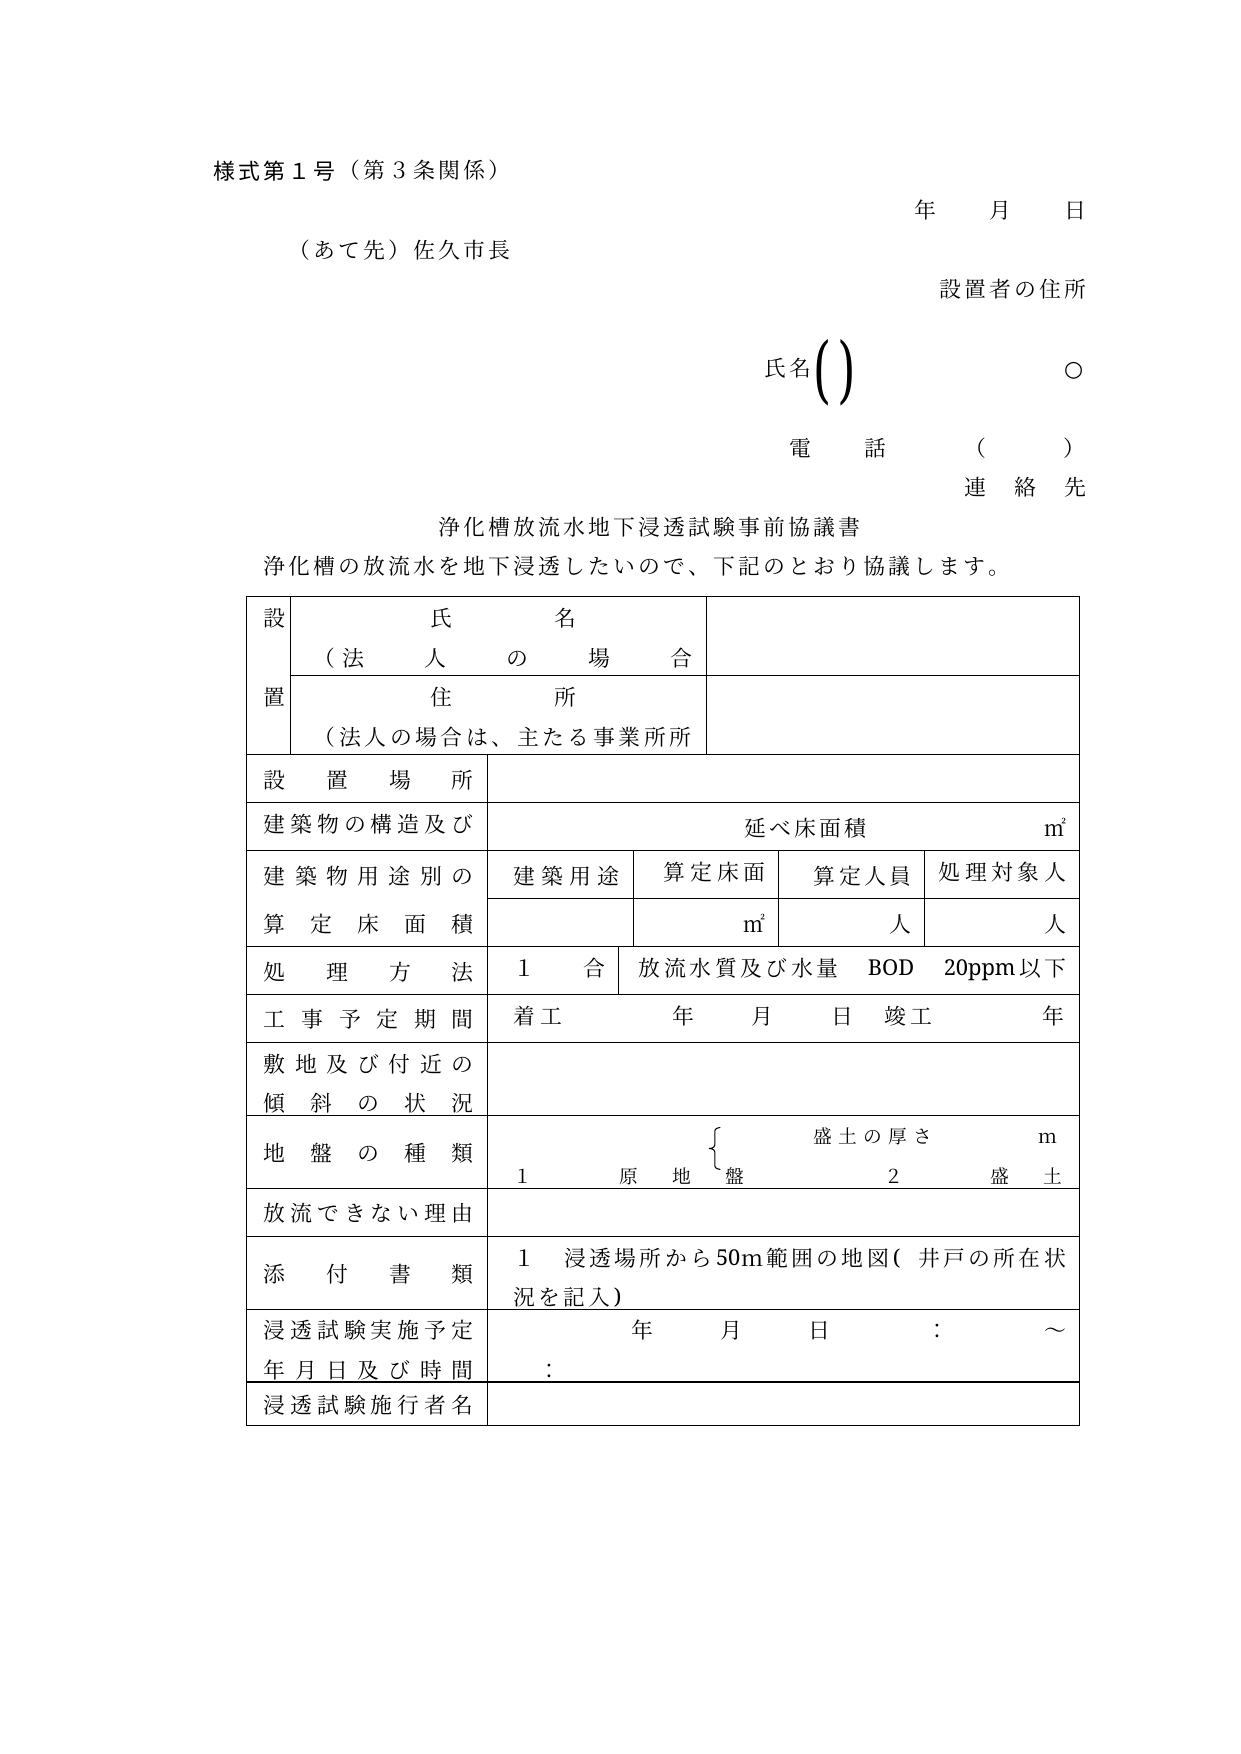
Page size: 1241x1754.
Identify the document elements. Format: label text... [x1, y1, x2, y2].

table_header 設 置 者 [247, 597, 290, 754]
table_cell [707, 676, 1079, 754]
table_cell 地盤の種類 [247, 1116, 487, 1188]
table_cell [488, 1043, 1079, 1115]
text 浄化槽放流水地下浸透試験事前協議書 [214, 506, 1089, 546]
table_cell 設置場所 [247, 755, 487, 802]
table_cell 建築物用途別の [247, 851, 487, 898]
table_cell 放流水質及び水量 BOD 20ppm以下 ㎡／日 [619, 947, 1079, 994]
table_cell 建築用途 [488, 851, 633, 898]
table_cell 工事予定期間 [247, 995, 487, 1042]
table_cell 建築物の構造及び面積 [247, 803, 487, 850]
text 電 話 （ ） [214, 427, 1089, 466]
table_cell 算定人員 [779, 851, 924, 898]
table_cell [488, 1383, 1079, 1425]
table_cell 敷地及び付近の 傾斜の状況 [247, 1043, 487, 1115]
table_cell 年 月 日 ： ～ ： [488, 1310, 1079, 1381]
table_cell 人 [779, 899, 924, 946]
table_cell 処理方法 [247, 947, 487, 994]
table_cell ㎡ [634, 899, 778, 946]
text （あて先）佐久市長 [214, 229, 1089, 268]
table_header 氏 名 （法 人 の 場 合 は、名 称） [291, 597, 706, 675]
text 浄化槽の放流水を地下浸透したいので、下記のとおり協議します。 [214, 546, 1089, 585]
table_cell １ 浸透場所から50ｍ範囲の地図(井戸の所在状況を記入) ２ 設置場所への案内図 [488, 1237, 1079, 1308]
table_cell 浸透試験施行者名 [247, 1383, 487, 1425]
table_cell 着工 年 月 日 竣工 年 月 日 [488, 995, 1079, 1042]
text 連 絡 先 [214, 466, 1089, 506]
text 年 月 日 [214, 189, 1089, 229]
table_cell [488, 1189, 1079, 1236]
text 様式第１号（第３条関係） [214, 150, 1089, 189]
table_cell 添付書類 [247, 1237, 487, 1308]
text 設置者の住所 [214, 268, 1089, 308]
table_cell 住 所 （法人の場合は、主たる事業所所在地） [291, 676, 706, 754]
text 氏名(法人にあっては、名称及び代表者の氏名) 印 [214, 308, 1089, 427]
table_cell [488, 755, 1079, 802]
table_header [707, 597, 1079, 675]
table_cell 延べ床面積 ㎡ [488, 803, 1079, 850]
table_cell 処理対象人員 [925, 851, 1079, 898]
table_cell 放流できない理由 [247, 1189, 487, 1236]
table_cell 盛土の厚さ ｍ １ 原地盤 ２ 盛土 ３ その他 盛土後の経過年数 年 [488, 1116, 1079, 1188]
table_cell [488, 899, 633, 946]
table_cell １ 合併 [488, 947, 618, 994]
table_cell 算定床面積 [247, 898, 487, 946]
table_cell 浸透試験実施予定 年月日及び時間 [247, 1310, 487, 1381]
table_cell 人 [925, 899, 1079, 946]
table_cell 算定床面積 [634, 851, 778, 898]
